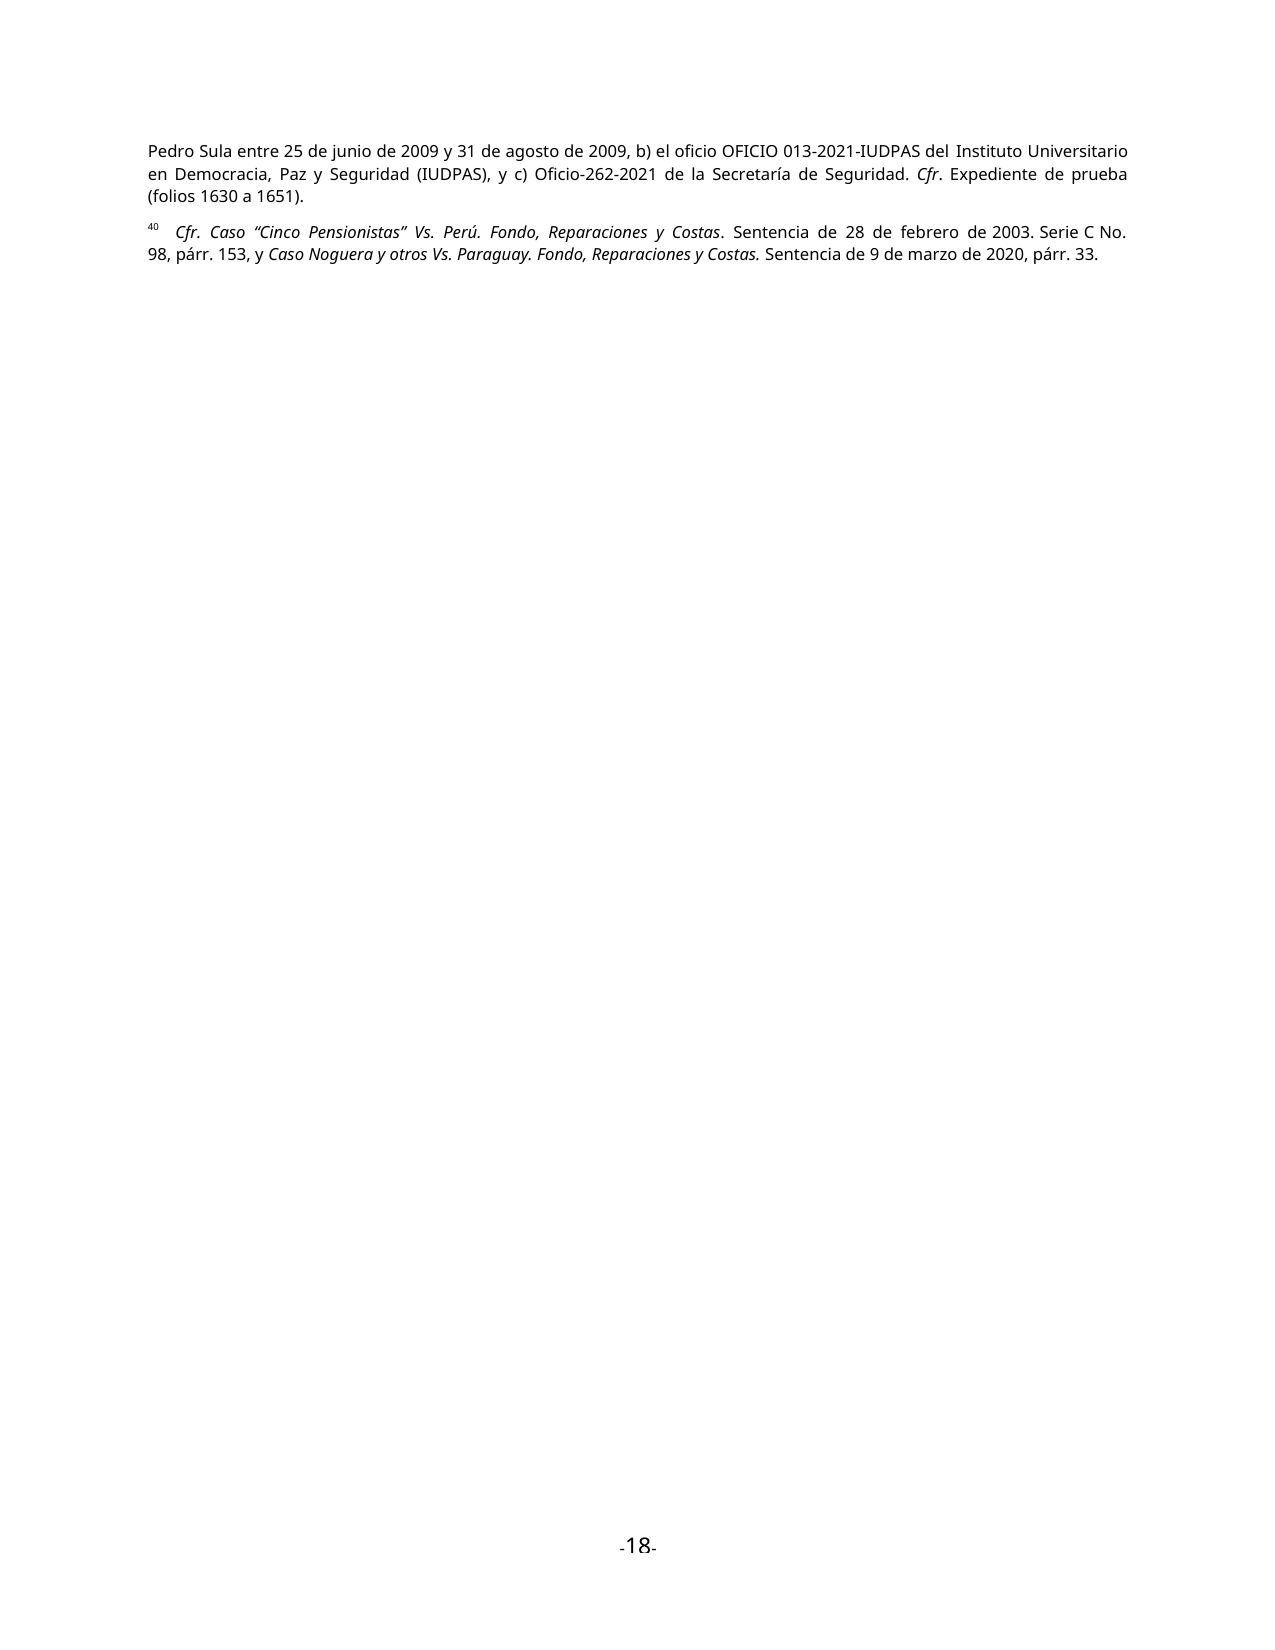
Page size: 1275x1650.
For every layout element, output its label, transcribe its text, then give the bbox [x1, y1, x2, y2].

text 40 Cfr. Caso “Cinco Pensionistas” Vs. Perú. Fondo, Reparaciones y Costas. Sentencia de 28 de febrero de 2003. Serie C No. 98, párr. 153, y Caso Noguera y otros Vs. Paraguay. Fondo, Reparaciones y Costas. Sentencia de 9 de marzo de 2020, párr. 33. [148, 220, 1128, 266]
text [148, 139, 1128, 208]
